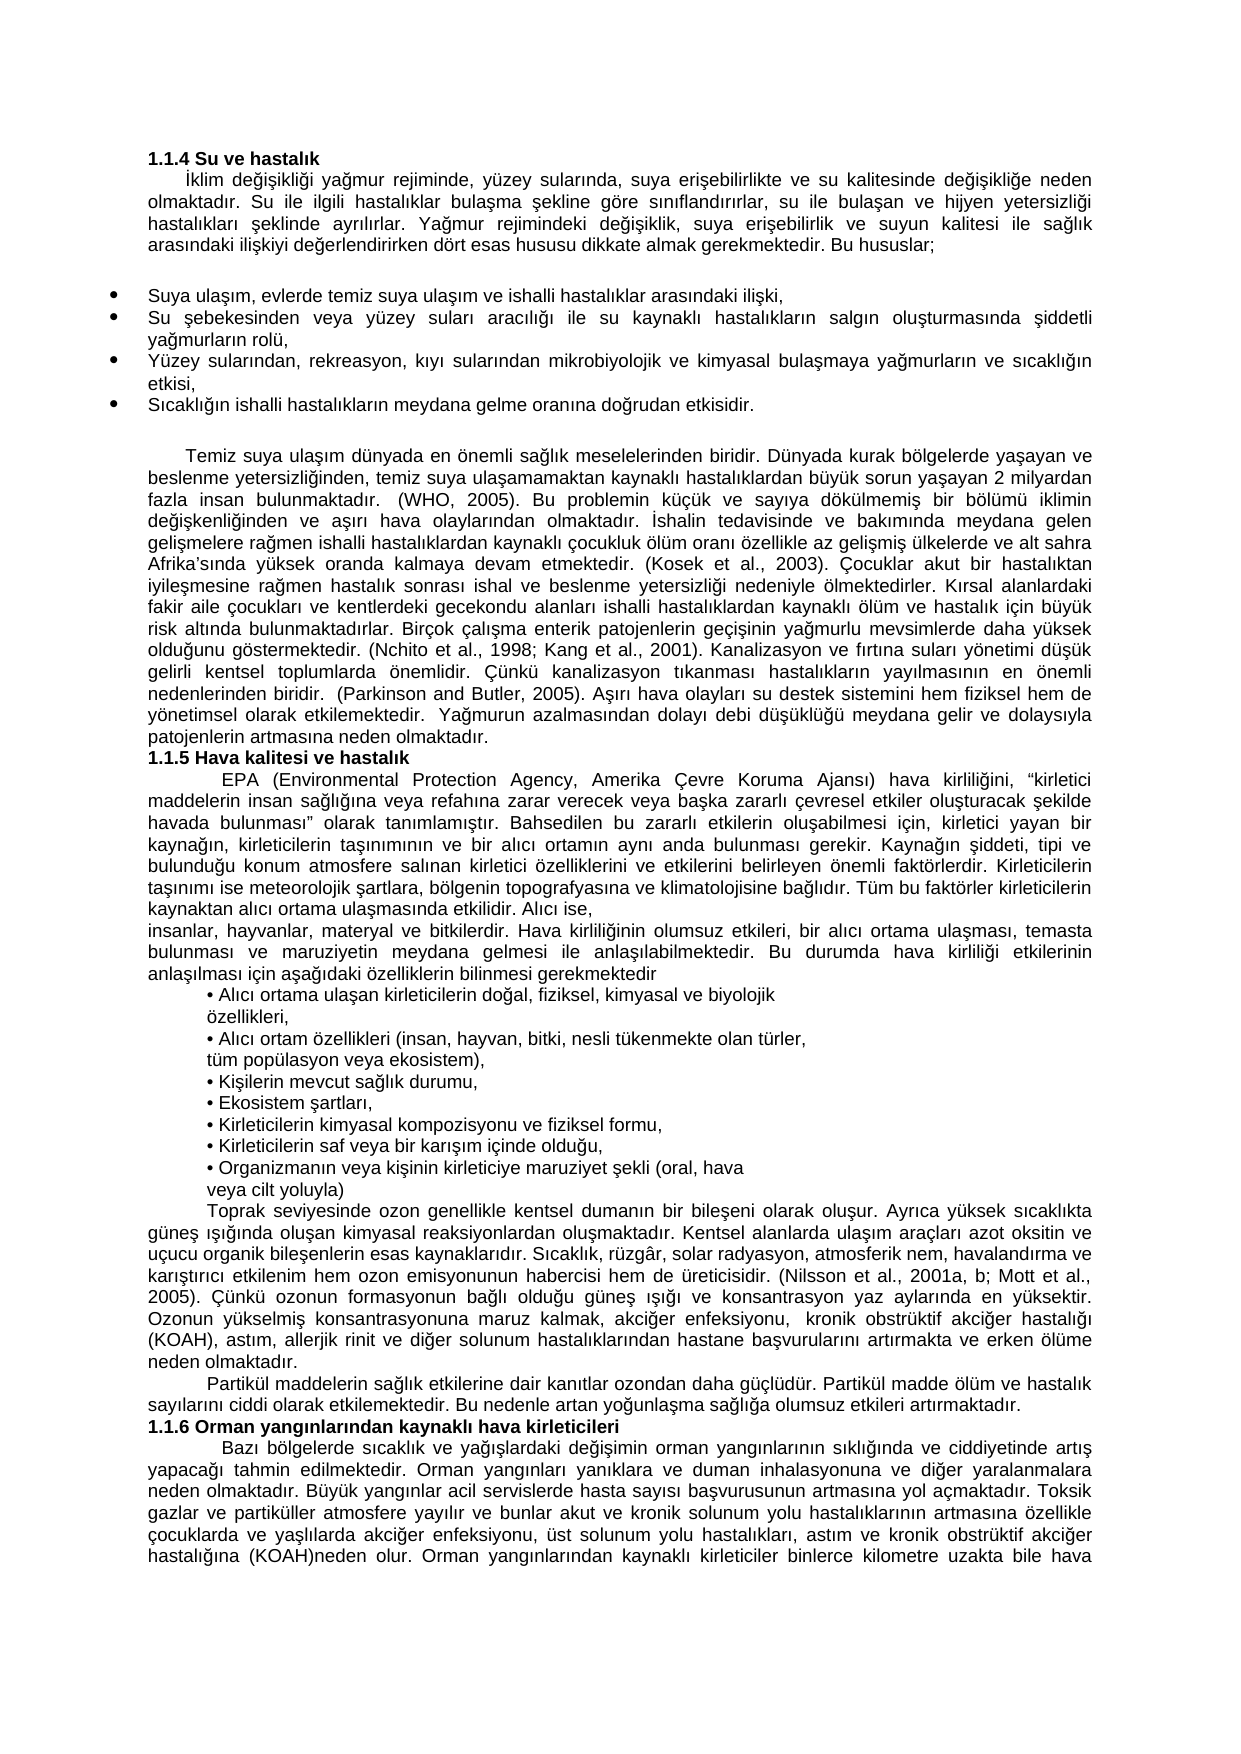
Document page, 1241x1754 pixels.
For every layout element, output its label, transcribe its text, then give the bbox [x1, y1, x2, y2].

text tüm popülasyon veya ekosistem), [148, 1049, 1093, 1071]
list Suya ulaşım, evlerde temiz suya ulaşım ve ishalli hastalıklar arasındaki ilişki, [110, 284, 1093, 307]
text • Ekosistem şartları, [148, 1092, 1093, 1114]
list Su şebekesinden veya yüzey suları aracılığı ile su kaynaklı hastalıkların salgın oluşturmasında şiddetli yağmurların rolü, [110, 307, 1093, 350]
text insanlar, hayvanlar, materyal ve bitkilerdir. Hava kirliliğinin olumsuz etkileri, bir alıcı ortama ulaşması, temasta bulunması ve maruziyetin meydana gelmesi ile anlaşılabilmektedir. Bu durumda hava kirliliği etkilerinin anlaşılması için aşağıdaki özelliklerin bilinmesi gerekmektedir [148, 919, 1093, 984]
text • Kişilerin mevcut sağlık durumu, [148, 1071, 1093, 1092]
list Yüzey sularından, rekreasyon, kıyı sularından mikrobiyolojik ve kimyasal bulaşmaya yağmurların ve sıcaklığın etkisi, [110, 350, 1093, 394]
text 1.1.4 Su ve hastalık [148, 148, 1093, 169]
text • Kirleticilerin kimyasal kompozisyonu ve fiziksel formu, [148, 1114, 1093, 1135]
list Sıcaklığın ishalli hastalıkların meydana gelme oranına doğrudan etkisidir. [110, 394, 1093, 416]
text İklim değişikliği yağmur rejiminde, yüzey sularında, suya erişebilirlikte ve su kalitesinde değişikliğe neden olmaktadır. Su ile ilgili hastalıklar bulaşma şekline göre sınıflandırırlar, su ile bulaşan ve hijyen yetersizliği hastalıkları şeklinde ayrılırlar. Yağmur rejimindeki değişiklik, suya erişebilirlik ve suyun kalitesi ile sağlık arasındaki ilişkiyi değerlendirirken dört esas hususu dikkate almak gerekmektedir. Bu hususlar; [148, 169, 1093, 255]
text • Alıcı ortama ulaşan kirleticilerin doğal, fiziksel, kimyasal ve biyolojik [148, 984, 1093, 1006]
text • Alıcı ortam özellikleri (insan, hayvan, bitki, nesli tükenmekte olan türler, [148, 1027, 1093, 1049]
text Toprak seviyesinde ozon genellikle kentsel dumanın bir bileşeni olarak oluşur. Ayrıca yüksek sıcaklıkta güneş ışığında oluşan kimyasal reaksiyonlardan oluşmaktadır. Kentsel alanlarda ulaşım araçları azot oksitin ve uçucu organik bileşenlerin esas kaynaklarıdır. Sıcaklık, rüzgâr, solar radyasyon, atmosferik nem, havalandırma ve karıştırıcı etkilenim hem ozon emisyonunun habercisi hem de üreticisidir. (Nilsson et al., 2001a, b; Mott et al., 2005). Çünkü ozonun formasyonun bağlı olduğu güneş ışığı ve konsantrasyon yaz aylarında en yüksektir. Ozonun yükselmiş konsantrasyonuna maruz kalmak, akciğer enfeksiyonu, kronik obstrüktif akciğer hastalığı (KOAH), astım, allerjik rinit ve diğer solunum hastalıklarından hastane başvurularını artırmakta ve erken ölüme neden olmaktadır. [148, 1200, 1093, 1372]
text veya cilt yoluyla) [148, 1178, 1093, 1200]
text • Kirleticilerin saf veya bir karışım içinde olduğu, [148, 1135, 1093, 1157]
text 1.1.6 Orman yangınlarından kaynaklı hava kirleticileri [148, 1416, 1093, 1437]
text Temiz suya ulaşım dünyada en önemli sağlık meselelerinden biridir. Dünyada kurak bölgelerde yaşayan ve beslenme yetersizliğinden, temiz suya ulaşamamaktan kaynaklı hastalıklardan büyük sorun yaşayan 2 milyardan fazla insan bulunmaktadır. (WHO, 2005). Bu problemin küçük ve sayıya dökülmemiş bir bölümü iklimin değişkenliğinden ve aşırı hava olaylarından olmaktadır. İshalin tedavisinde ve bakımında meydana gelen gelişmelere rağmen ishalli hastalıklardan kaynaklı çocukluk ölüm oranı özellikle az gelişmiş ülkelerde ve alt sahra Afrika’sında yüksek oranda kalmaya devam etmektedir. (Kosek et al., 2003). Çocuklar akut bir hastalıktan iyileşmesine rağmen hastalık sonrası ishal ve beslenme yetersizliği nedeniyle ölmektedirler. Kırsal alanlardaki fakir aile çocukları ve kentlerdeki gecekondu alanları ishalli hastalıklardan kaynaklı ölüm ve hastalık için büyük risk altında bulunmaktadırlar. Birçok çalışma enterik patojenlerin geçişinin yağmurlu mevsimlerde daha yüksek olduğunu göstermektedir. (Nchito et al., 1998; Kang et al., 2001). Kanalizasyon ve fırtına suları yönetimi düşük gelirli kentsel toplumlarda önemlidir. Çünkü kanalizasyon tıkanması hastalıkların yayılmasının en önemli nedenlerinden biridir. (Parkinson and Butler, 2005). Aşırı hava olayları su destek sistemini hem fiziksel hem de yönetimsel olarak etkilemektedir. Yağmurun azalmasından dolayı debi düşüklüğü meydana gelir ve dolaysıyla patojenlerin artmasına neden olmaktadır. [148, 445, 1093, 747]
text Partikül maddelerin sağlık etkilerine dair kanıtlar ozondan daha güçlüdür. Partikül madde ölüm ve hastalık sayılarını ciddi olarak etkilemektedir. Bu nedenle artan yoğunlaşma sağlığa olumsuz etkileri artırmaktadır. [148, 1372, 1093, 1416]
text özellikleri, [148, 1006, 1093, 1027]
text • Organizmanın veya kişinin kirleticiye maruziyet şekli (oral, hava [148, 1157, 1093, 1178]
text 1.1.5 Hava kalitesi ve hastalık [148, 747, 1093, 769]
text EPA (Environmental Protection Agency, Amerika Çevre Koruma Ajansı) hava kirliliğini, “kirletici maddelerin insan sağlığına veya refahına zarar verecek veya başka zararlı çevresel etkiler oluşturacak şekilde havada bulunması” olarak tanımlamıştır. Bahsedilen bu zararlı etkilerin oluşabilmesi için, kirletici yayan bir kaynağın, kirleticilerin taşınımının ve bir alıcı ortamın aynı anda bulunması gerekir. Kaynağın şiddeti, tipi ve bulunduğu konum atmosfere salınan kirletici özelliklerini ve etkilerini belirleyen önemli faktörlerdir. Kirleticilerin taşınımı ise meteorolojik şartlara, bölgenin topografyasına ve klimatolojisine bağlıdır. Tüm bu faktörler kirleticilerin kaynaktan alıcı ortama ulaşmasında etkilidir. Alıcı ise, [148, 769, 1093, 919]
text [148, 1437, 1093, 1566]
